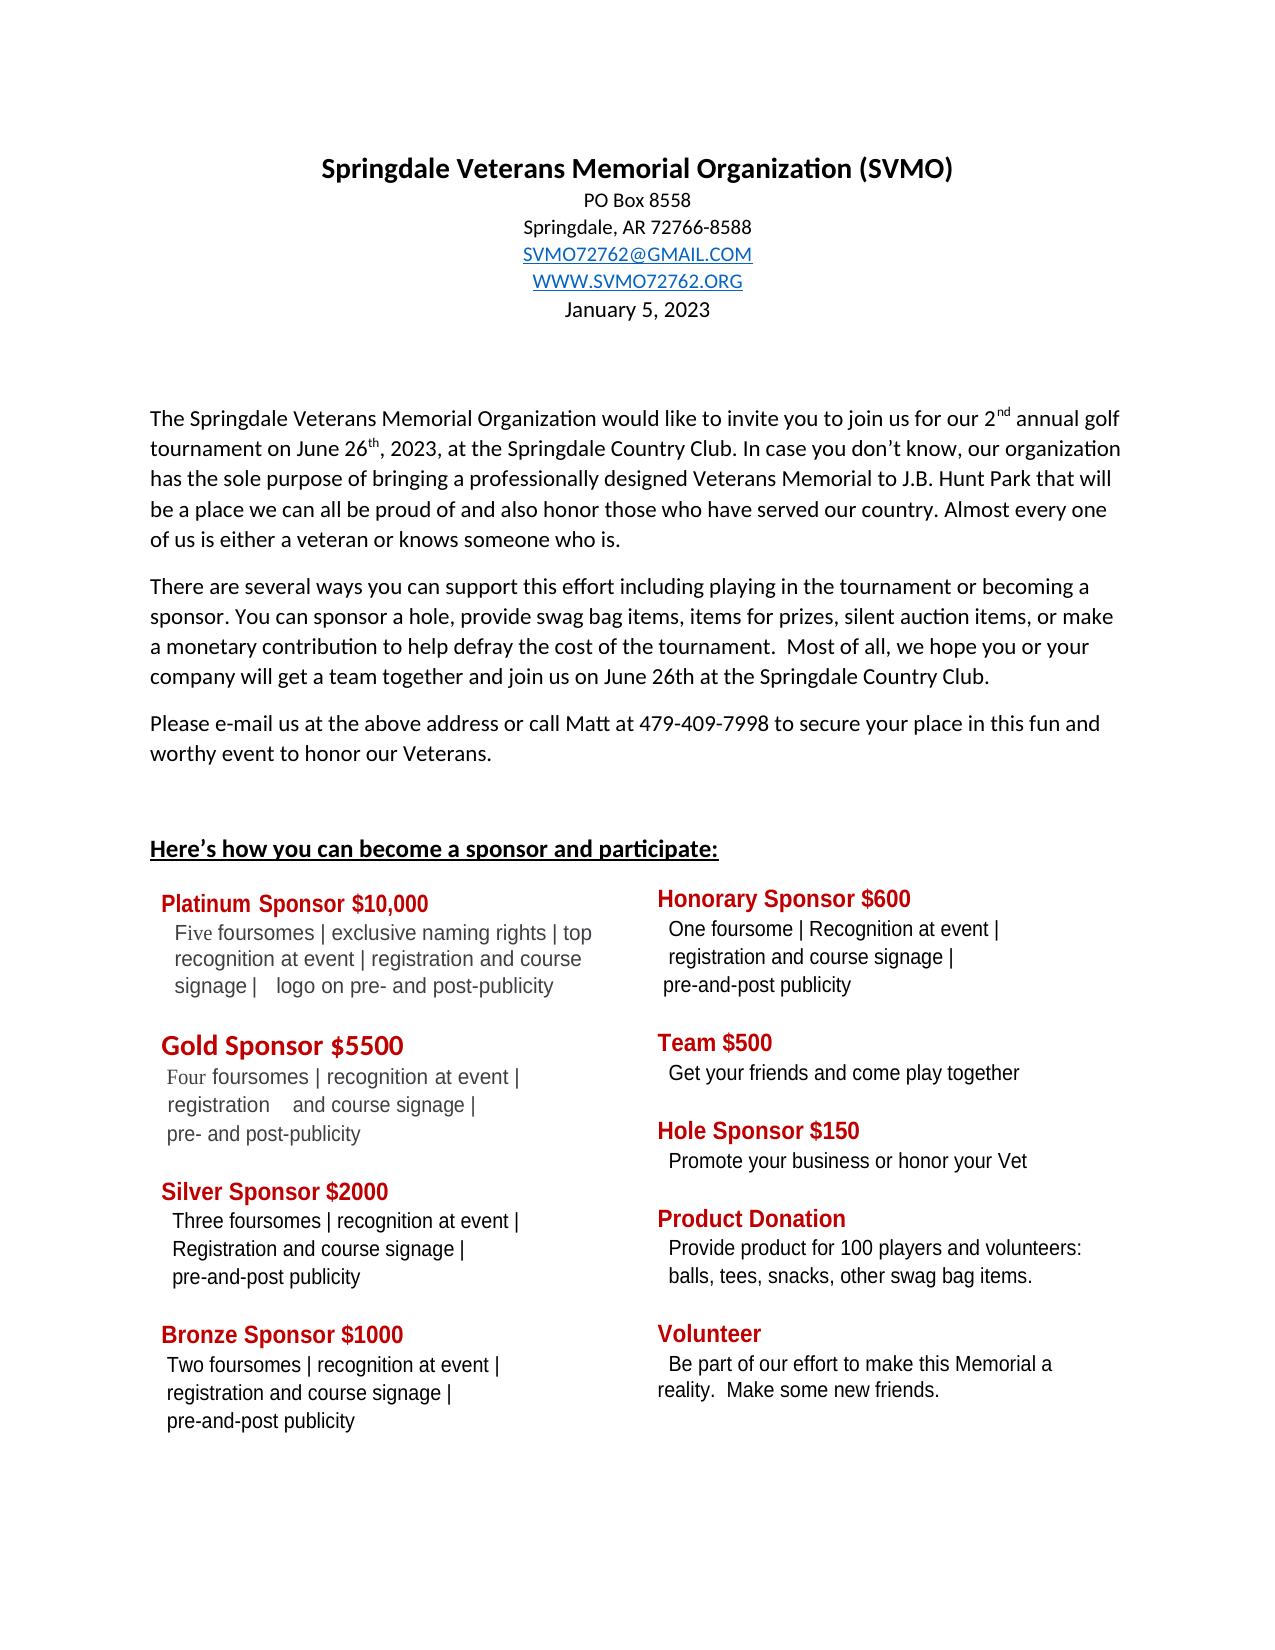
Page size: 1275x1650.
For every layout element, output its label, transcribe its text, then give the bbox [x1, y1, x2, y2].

text SVMO72762@GMAIL.COM [150, 241, 1125, 267]
text Springdale, AR 72766-8588 [150, 214, 1125, 240]
text There are several ways you can support this effort including playing in the tournament or becoming a sponsor. You can sponsor a hole, provide swag bag items, items for prizes, silent auction items, or make a monetary contribution to help defray the cost of the tournament. Most of all, we hope you or your company will get a team together and join us on June 26th at the Springdale Country Club. [150, 572, 1125, 690]
text WWW.SVMO72762.ORG [150, 268, 1125, 294]
text The Springdale Veterans Memorial Organization would like to invite you to join us for our 2nd annual golf tournament on June 26th, 2023, at the Springdale Country Club. In case you don’t know, our organization has the sole purpose of bringing a professionally designed Veterans Memorial to J.B. Hunt Park that will be a place we can all be proud of and also honor those who have served our country. Almost every one of us is either a veteran or knows someone who is. [150, 404, 1125, 553]
table_header Platinum Sponsor $10,000 Five foursomes | exclusive naming rights | top recognition at event | registration and course signage | logo on pre- and post-publicity Gold Sponsor $5500 Four foursomes | recognition at event | registration and course signage | pre- and post-publicity Silver Sponsor $2000 Three foursomes | recognition at event | Registration and course signage | pre-and-post publicity Bronze Sponsor $1000 Two foursomes | recognition at event | registration and course signage | pre-and-post publicity [150, 883, 646, 1462]
table_header Honorary Sponsor $600 One foursome | Recognition at event | registration and course signage | pre-and-post publicity Team $500 Get your friends and come play together Hole Sponsor $150 Promote your business or honor your Vet Product Donation Provide product for 100 players and volunteers: balls, tees, snacks, other swag bag items. Volunteer Be part of our effort to make this Memorial a reality. Make some new friends. [646, 883, 1124, 1462]
text Here’s how you can become a sponsor and participate: [150, 833, 1125, 864]
text Springdale Veterans Memorial Organization (SVMO) [150, 150, 1125, 186]
text PO Box 8558 [150, 188, 1125, 213]
text January 5, 2023 [150, 295, 1125, 323]
text Please e-mail us at the above address or call Matt at 479-409-7998 to secure your place in this fun and worthy event to honor our Veterans. [150, 709, 1125, 767]
